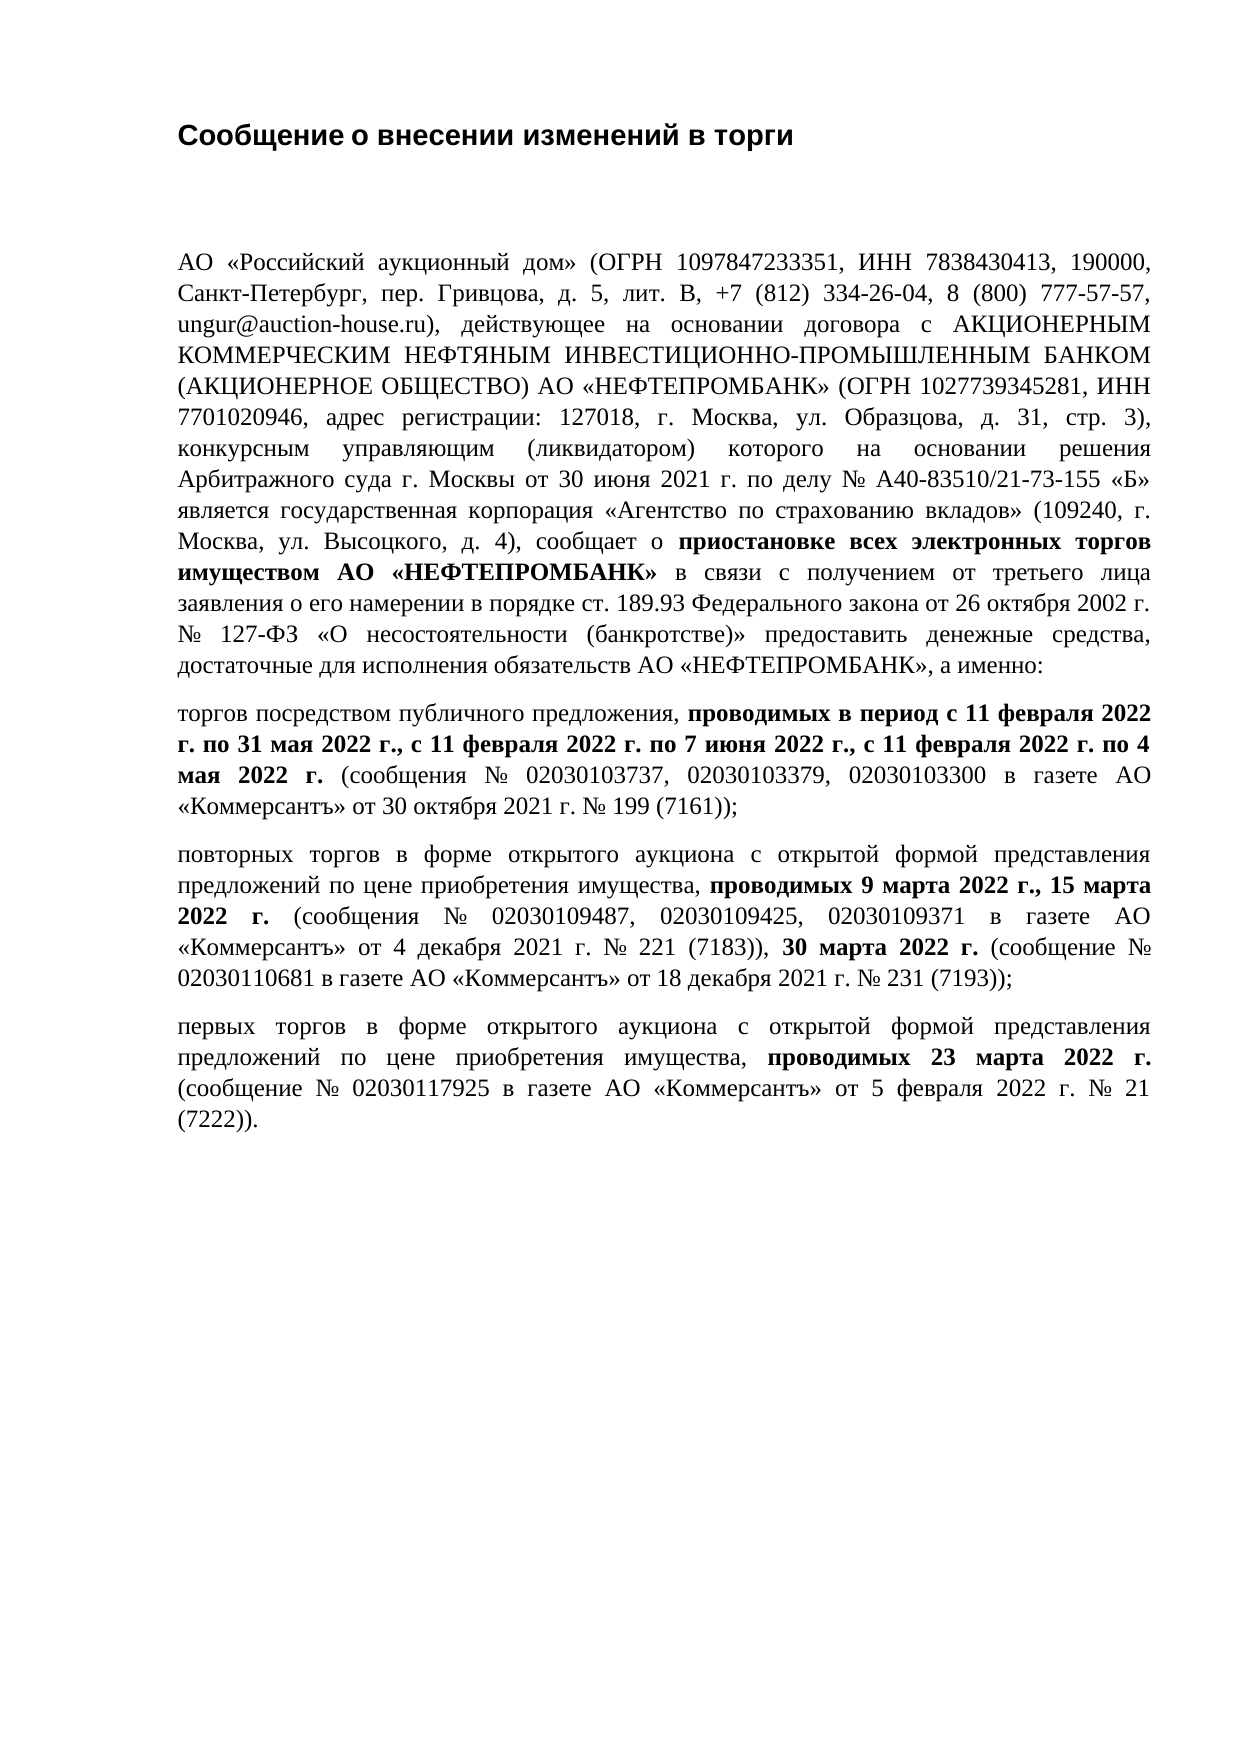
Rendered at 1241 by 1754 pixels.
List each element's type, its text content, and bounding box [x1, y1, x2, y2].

text повторных торгов в форме открытого аукциона с открытой формой представления предложений по цене приобретения имущества, проводимых 9 марта 2022 г., 15 марта 2022 г. (сообщения № 02030109487, 02030109425, 02030109371 в газете АО «Коммерсантъ» от 4 декабря 2021 г. № 221 (7183)), 30 марта 2022 г. (сообщение № 02030110681 в газете АО «Коммерсантъ» от 18 декабря 2021 г. № 231 (7193)); [177, 839, 1152, 992]
text АО «Российский аукционный дом» (ОГРН 1097847233351, ИНН 7838430413, 190000, Санкт-Петербург, пер. Гривцова, д. 5, лит. В, +7 (812) 334-26-04, 8 (800) 777-57-57, ungur@auction-house.ru), действующее на основании договора с АКЦИОНЕРНЫМ КОММЕРЧЕСКИМ НЕФТЯНЫМ ИНВЕСТИЦИОННО-ПРОМЫШЛЕННЫМ БАНКОМ (АКЦИОНЕРНОЕ ОБЩЕСТВО) АО «НЕФТЕПРОМБАНК» (ОГРН 1027739345281, ИНН 7701020946, адрес регистрации: 127018, г. Москва, ул. Образцова, д. 31, стр. 3), конкурсным управляющим (ликвидатором) которого на основании решения Арбитражного суда г. Москвы от 30 июня 2021 г. по делу № А40-83510/21-73-155 «Б» является государственная корпорация «Агентство по страхованию вкладов» (109240, г. Москва, ул. Высоцкого, д. 4), сообщает о приостановке всех электронных торгов имуществом АО «НЕФТЕПРОМБАНК» в связи с получением от третьего лица заявления о его намерении в порядке ст. 189.93 Федерального закона от 26 октября 2002 г. № 127-ФЗ «О несостоятельности (банкротстве)» предоставить денежные средства, достаточные для исполнения обязательств АО «НЕФТЕПРОМБАНК», а именно: [177, 247, 1152, 679]
text Сообщение о внесении изменений в торги [177, 118, 1152, 152]
text первых торгов в форме открытого аукциона с открытой формой представления предложений по цене приобретения имущества, проводимых 23 марта 2022 г. (сообщение № 02030117925 в газете АО «Коммерсантъ» от 5 февраля 2022 г. № 21 (7222)). [177, 1011, 1152, 1133]
text торгов посредством публичного предложения, проводимых в период с 11 февраля 2022 г. по 31 мая 2022 г., с 11 февраля 2022 г. по 7 июня 2022 г., с 11 февраля 2022 г. по 4 мая 2022 г. (сообщения № 02030103737, 02030103379, 02030103300 в газете АО «Коммерсантъ» от 30 октября 2021 г. № 199 (7161)); [177, 698, 1152, 820]
